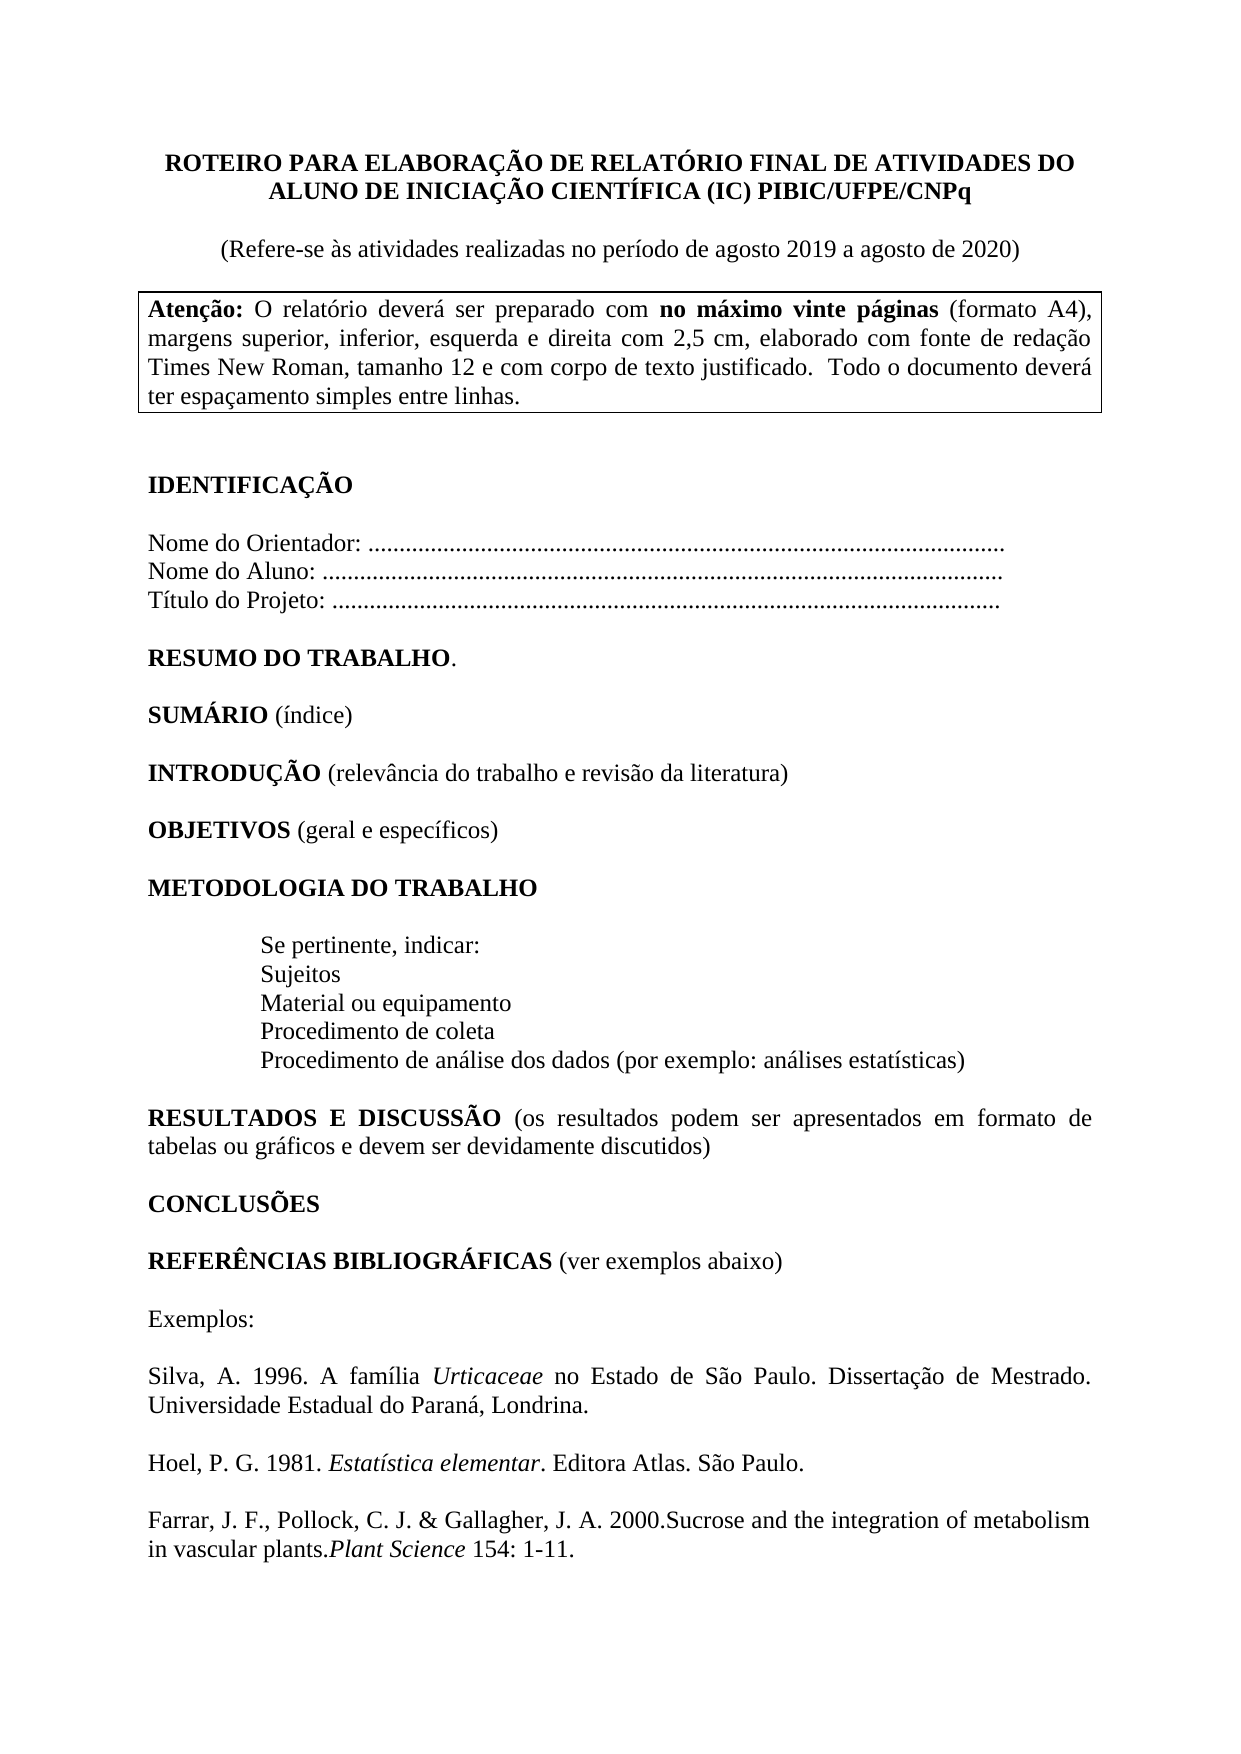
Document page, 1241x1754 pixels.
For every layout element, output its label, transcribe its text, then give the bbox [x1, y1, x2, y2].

text Nome do Aluno: ............................................................................................................. [148, 556, 1092, 585]
text Hoel, P. G. 1981. Estatística elementar. Editora Atlas. São Paulo. [148, 1448, 1092, 1476]
text INTRODUÇÃO (relevância do trabalho e revisão da literatura) [148, 758, 1092, 786]
text Silva, A. família Urticaceae no Estado de São Paulo. Dissertação de Mestrado. Universidade Estadual do Paraná, Londrina. [148, 1361, 1092, 1419]
text Material ou equipamento [186, 988, 1092, 1016]
text METODOLOGIA DO TRABALHO [148, 873, 1092, 901]
text Procedimento de análise dos dados (por exemplo: análises estatísticas) [260, 1045, 1092, 1074]
text OBJETIVOS (geral e específicos) [148, 815, 1092, 844]
text Atenção: O relatório deverá ser preparado com no máximo vinte páginas (formato A4), margens superior, inferior, esquerda e direita com , elaborado com fonte de redação Times New Roman, tamanho 12 e com corpo de texto justificado. Todo o documento deverá ter espaçamento simples entre linhas. [139, 293, 1101, 412]
title (Refere-se às atividades realizadas no período de agosto 2019 a agosto de 2020) [148, 234, 1092, 263]
text Exemplos: [148, 1304, 1092, 1333]
text CONCLUSÕES [148, 1189, 1092, 1218]
text Sujeitos [186, 959, 1092, 988]
text Se pertinente, indicar: [186, 930, 1092, 959]
text RESUMO DO TRABALHO. [148, 643, 1092, 671]
text Nome do Orientador: ...................................................................................................... [148, 528, 1092, 556]
text ROTEIRO PARA ELABORAÇÃO DE RELATÓRIO FINAL DE ATIVIDADES DO ALUNO DE INICIAÇÃO CIENTÍFICA (IC) PIBIC/UFPE/CNPq [148, 148, 1092, 205]
text Procedimento de coleta [260, 1016, 1092, 1045]
text RESULTADOS E DISCUSSÃO (os resultados podem ser apresentados em formato de tabelas ou gráficos e devem ser devidamente discutidos) [148, 1103, 1092, 1160]
text Farrar, J. F., Pollock, C. J. & Gallagher, J. A. 2000.Sucrose and the integration of metabolism in vascular plants.Plant Science 154: 1-11. [148, 1505, 1092, 1563]
text IDENTIFICAÇÃO [148, 470, 1092, 499]
text SUMÁRIO (índice) [148, 700, 1092, 729]
text Título do Projeto: ........................................................................................................... [148, 585, 1092, 614]
text REFERÊNCIAS BIBLIOGRÁFICAS (ver exemplos abaixo) [148, 1246, 1092, 1275]
